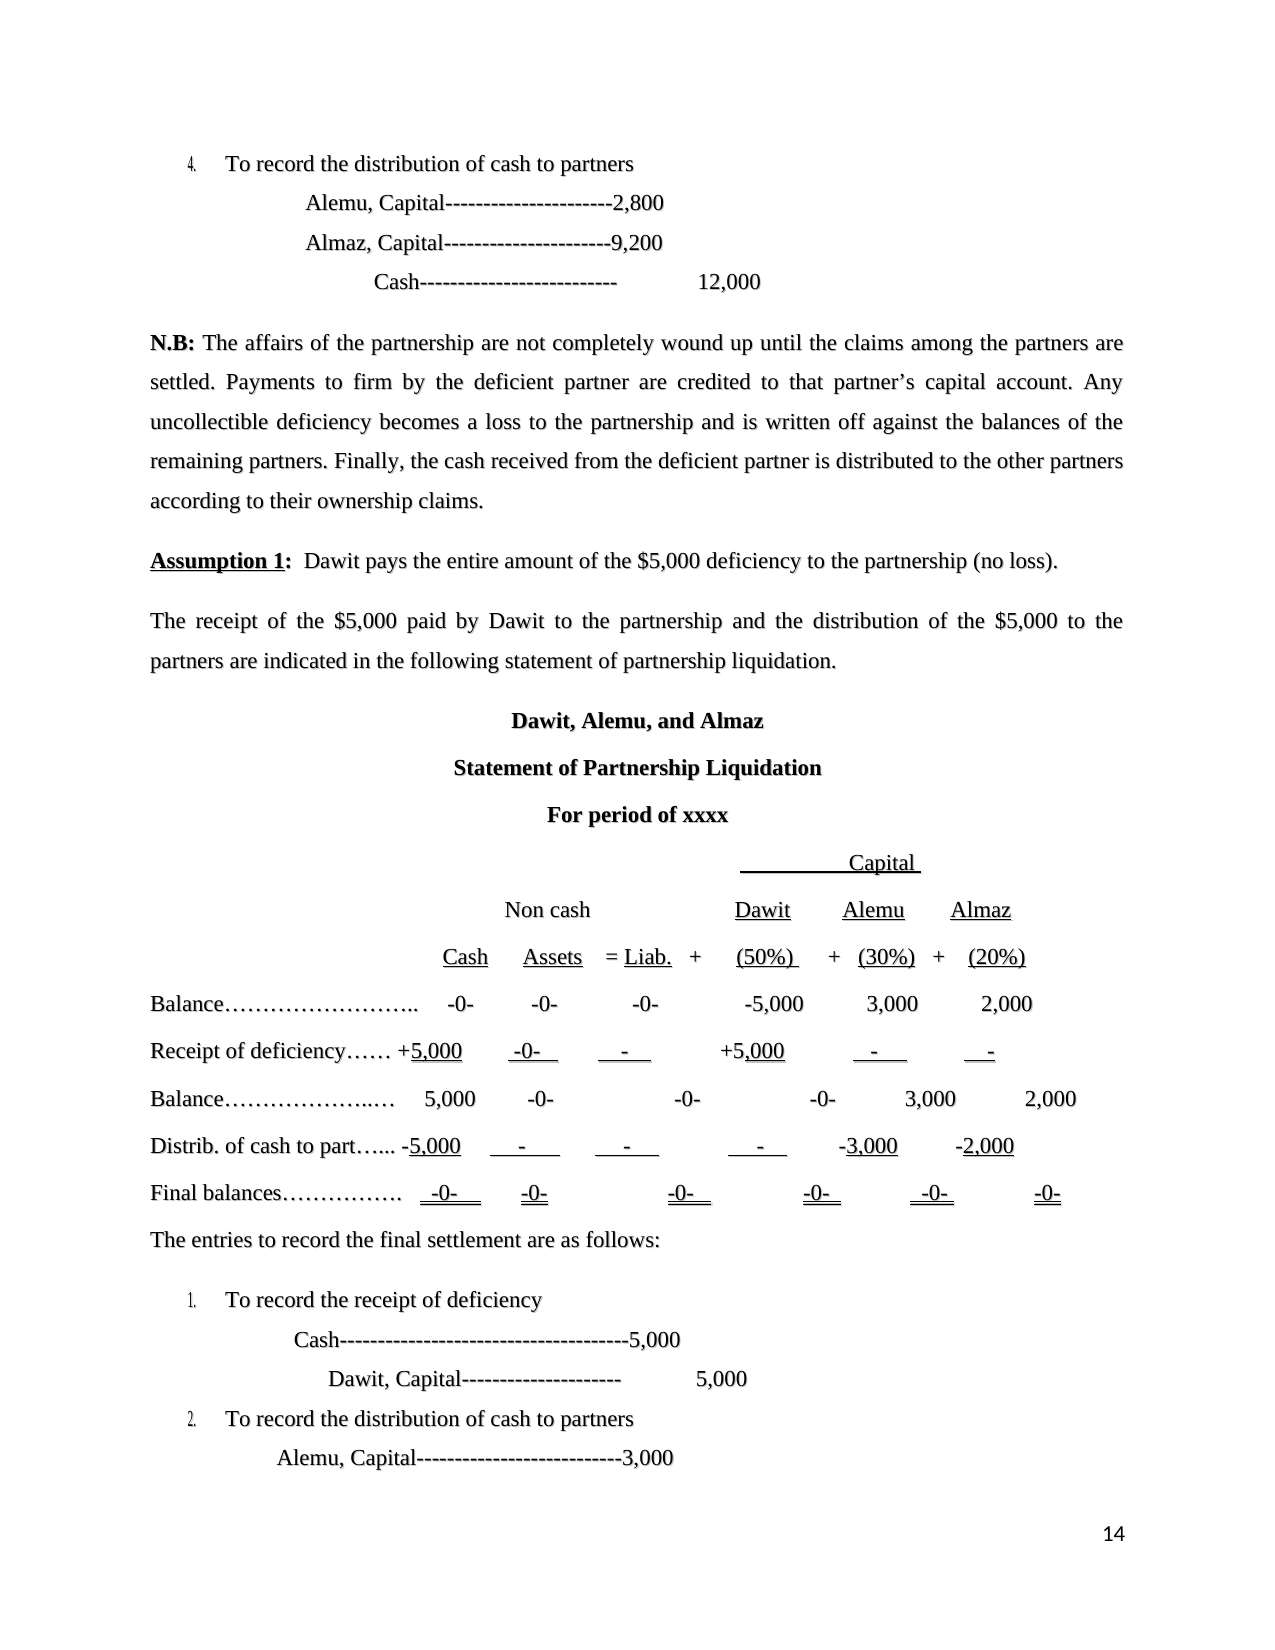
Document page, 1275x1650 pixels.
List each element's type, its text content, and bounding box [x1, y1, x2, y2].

text Balance…………………….. -0- -0- -0- -5,000 3,000 2,000 [150, 990, 1125, 1017]
text Non cash Dawit Alemu Almaz [150, 896, 1125, 922]
text Balance………………..… 5,000 -0- -0- -0- 3,000 2,000 [150, 1084, 1125, 1111]
text Cash Assets = Liab. + (50%) + (30%) + (20%) [150, 943, 1125, 969]
list Cash-------------------------- 12,000 [225, 268, 1125, 295]
text Receipt of deficiency…… +5,000 -0- - +5,000 - - [150, 1037, 1125, 1064]
list To record the distribution of cash to partners [187, 1405, 1125, 1431]
list Alemu, Capital---------------------------3,000 [225, 1444, 1125, 1471]
text For period of xxxx [150, 801, 1125, 828]
list Cash--------------------------------------5,000 [225, 1326, 1125, 1352]
text Statement of Partnership Liquidation [150, 754, 1125, 781]
text Assumption 1: Dawit pays the entire amount of the $5,000 deficiency to the partnership (no loss). [150, 547, 1125, 573]
list Dawit, Capital--------------------- 5,000 [225, 1365, 1125, 1392]
list To record the receipt of deficiency [187, 1286, 1125, 1313]
text N.B: The affairs of the partnership are not completely wound up until the claims among the partners are settled. Payments to firm by the deficient partner are credited to that partner’s capital account. Any uncollectible deficiency becomes a loss to the partnership and is written off against the balances of the remaining partners. Finally, the cash received from the deficient partner is distributed to the other partners according to their ownership claims. [150, 329, 1125, 513]
list Alemu, Capital----------------------2,800 [225, 189, 1125, 216]
text The receipt of the $5,000 paid by Dawit to the partnership and the distribution of the $5,000 to the partners are indicated in the following statement of partnership liquidation. [150, 607, 1125, 673]
text Capital [150, 849, 1125, 875]
list Almaz, Capital----------------------9,200 [225, 229, 1125, 255]
text Dawit, Alemu, and Almaz [150, 707, 1125, 733]
list To record the distribution of cash to partners [187, 150, 1125, 176]
text Distrib. of cash to part…... -5,000 - - - -3,000 -2,000 [150, 1132, 1125, 1158]
text Final balances……………. -0- -0- -0- -0- -0- -0- [150, 1179, 1125, 1205]
text The entries to record the final settlement are as follows: [150, 1226, 1125, 1252]
